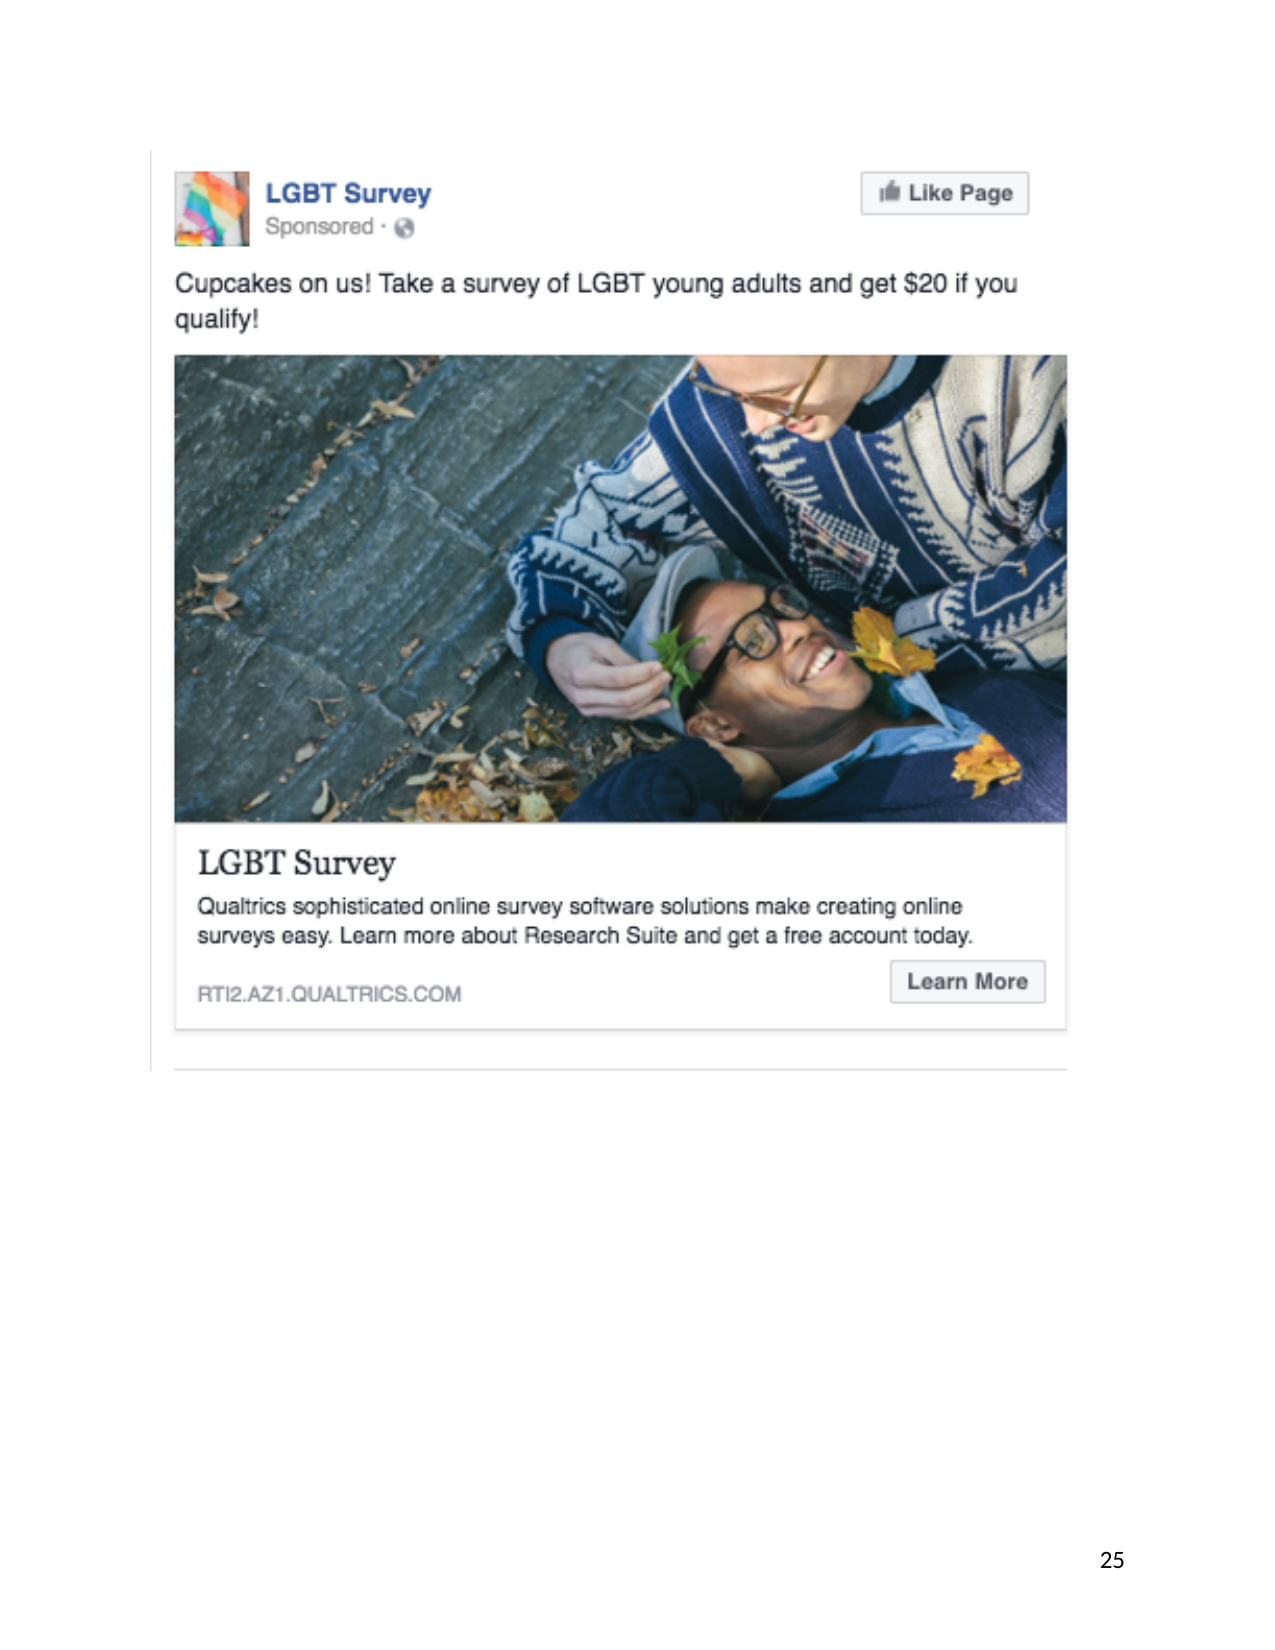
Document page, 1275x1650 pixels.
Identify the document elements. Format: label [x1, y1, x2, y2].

picture [150, 150, 1078, 1071]
